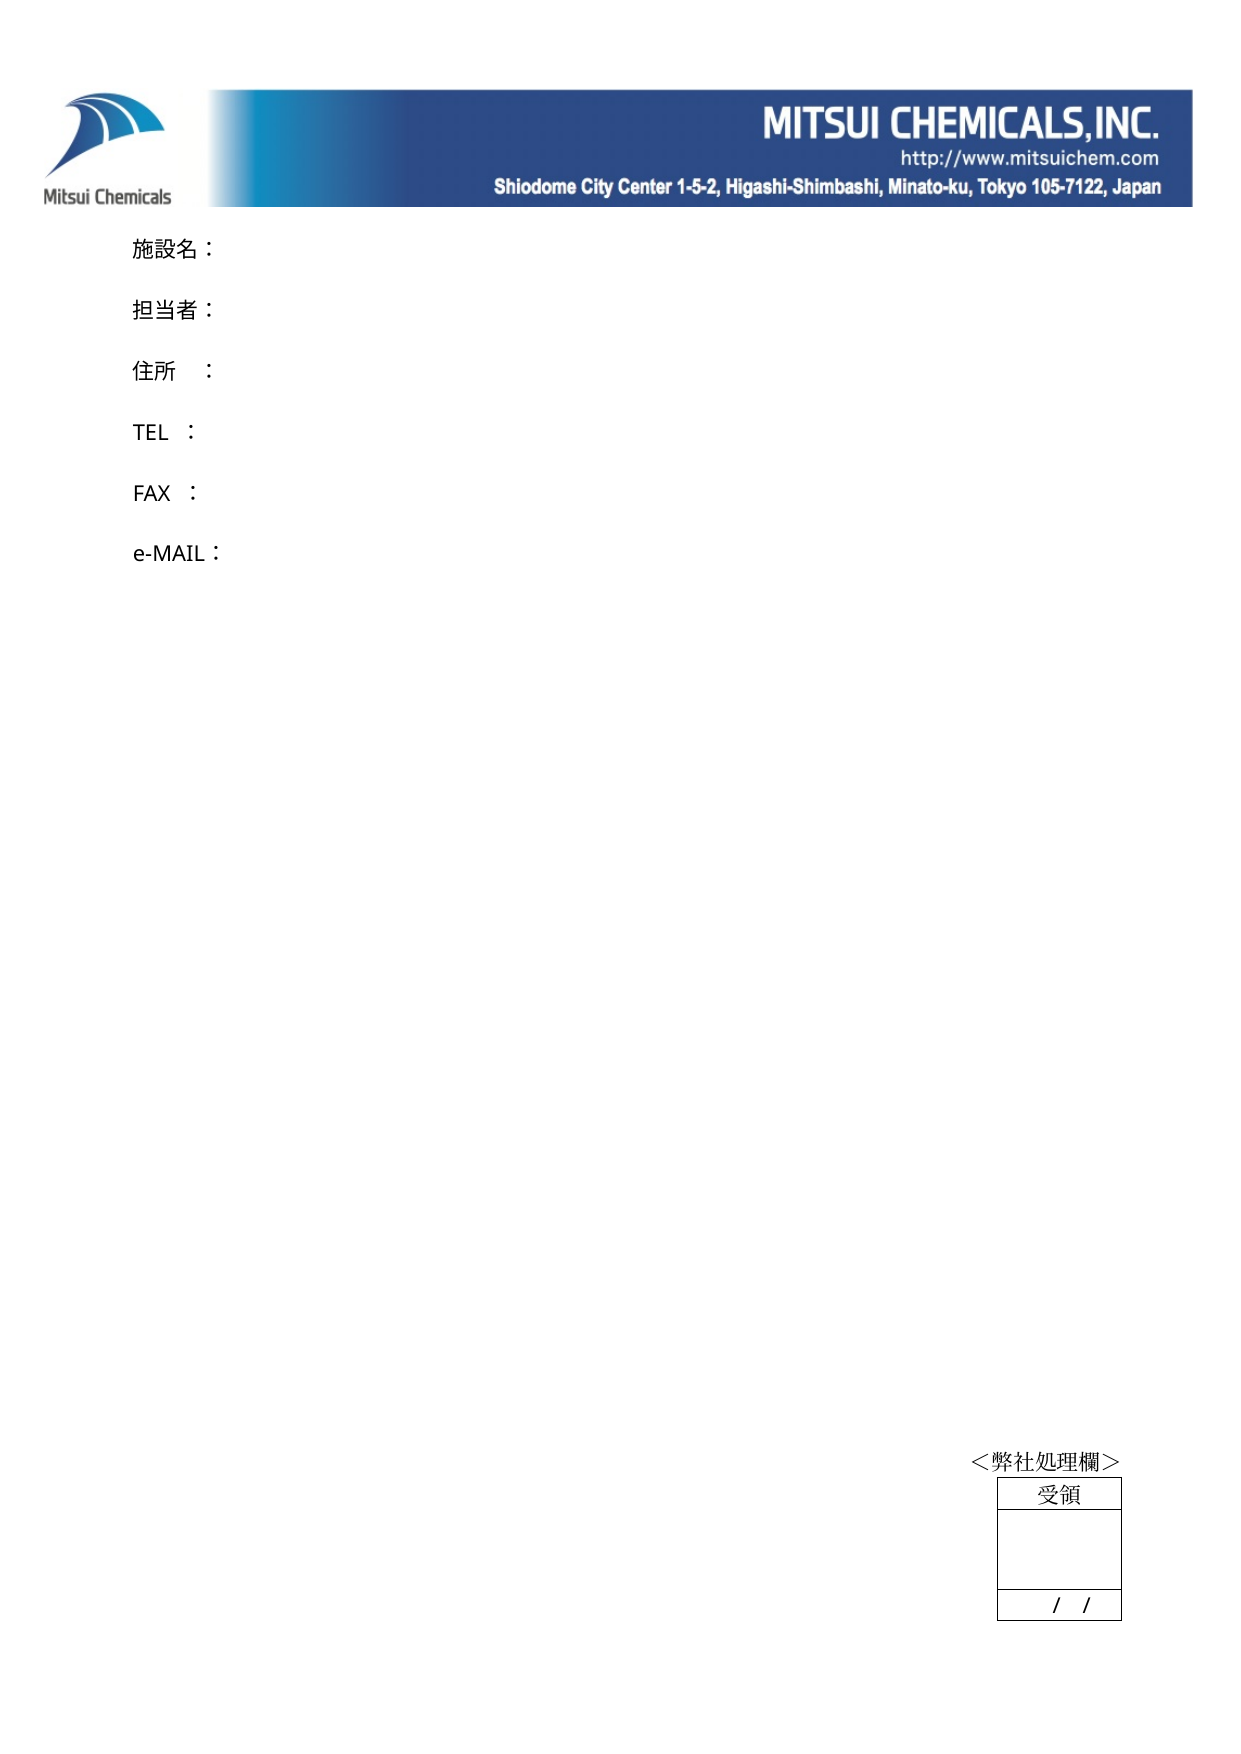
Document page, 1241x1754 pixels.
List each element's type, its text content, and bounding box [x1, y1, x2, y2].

text 担当者： [103, 278, 1122, 339]
text 住所 ： [103, 339, 1122, 400]
text TEL ： [103, 400, 1122, 461]
picture [44, 88, 1194, 207]
text 施設名： [103, 218, 1122, 278]
text e-MAIL： [103, 522, 1122, 583]
text FAX ： [103, 461, 1122, 522]
